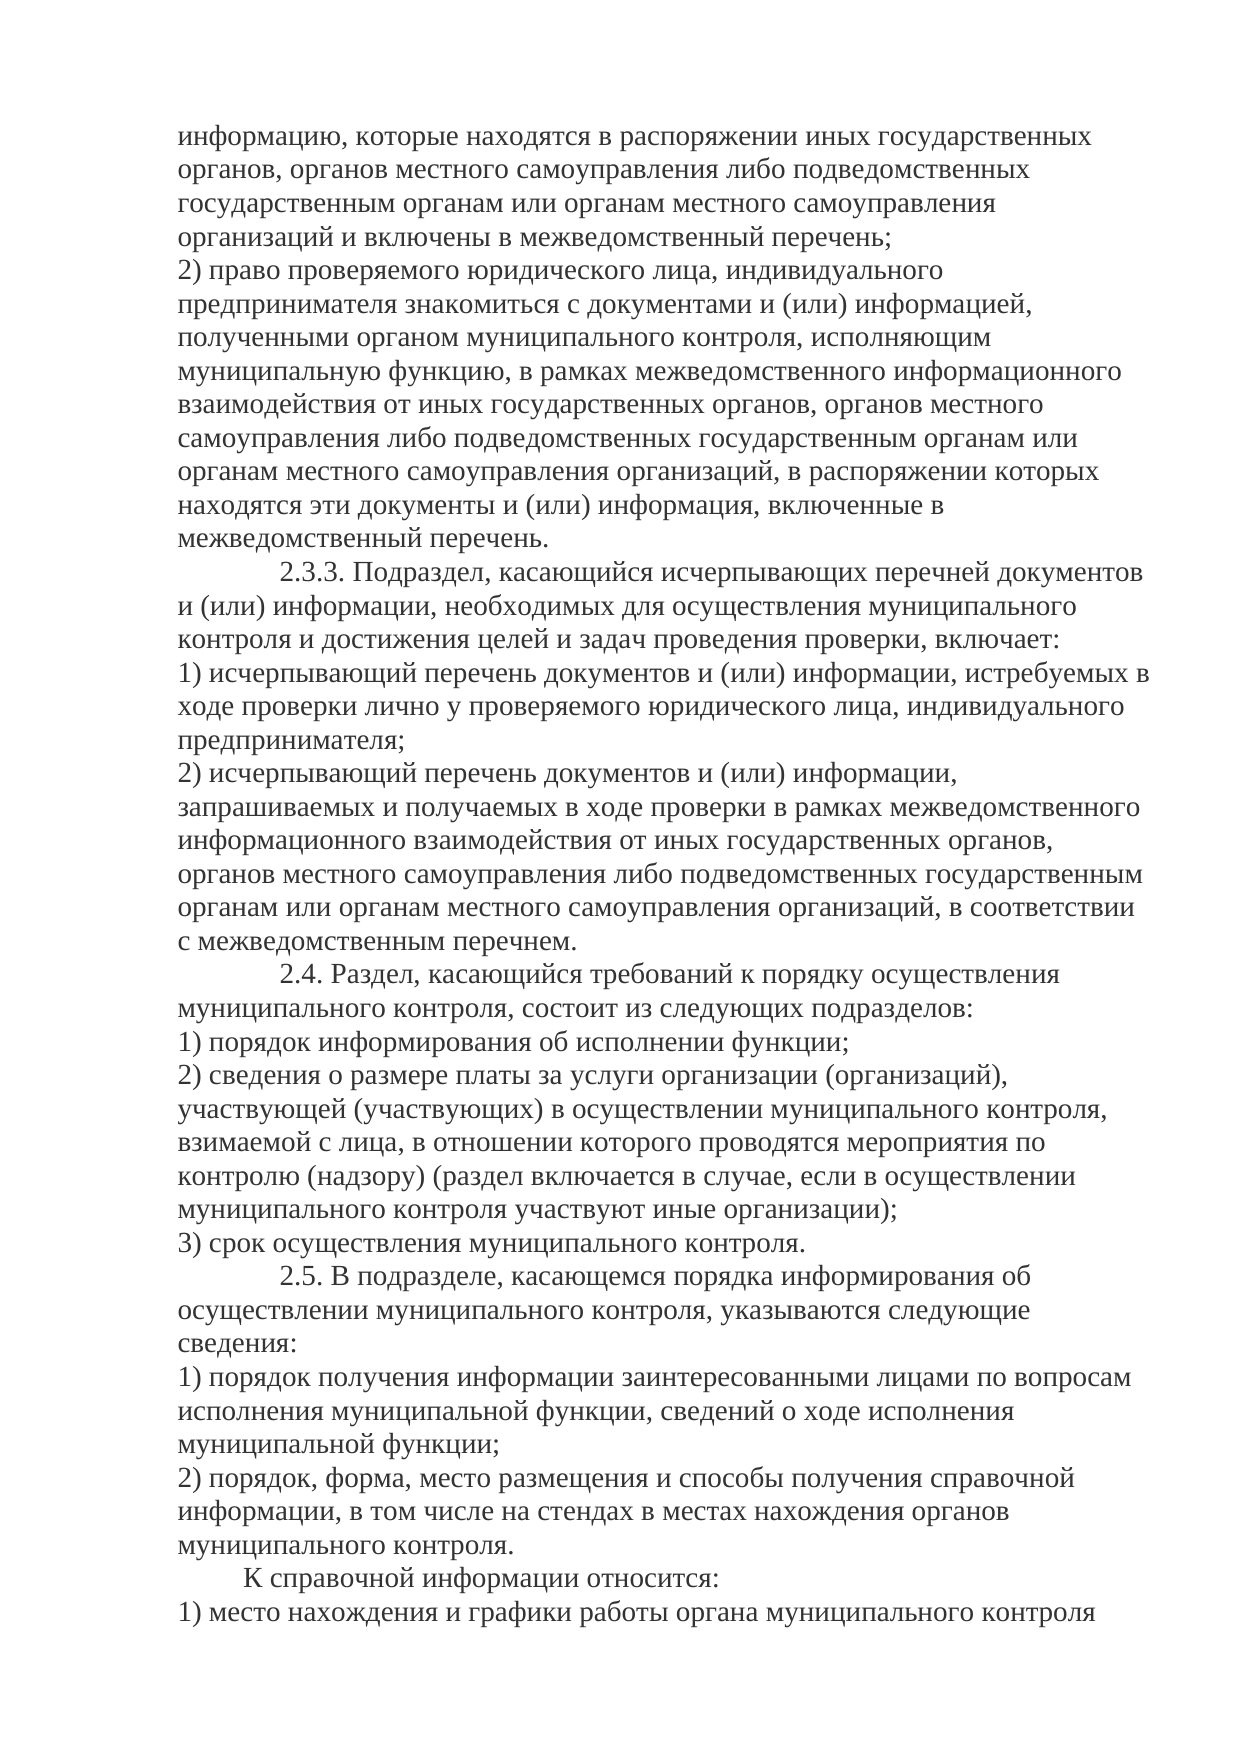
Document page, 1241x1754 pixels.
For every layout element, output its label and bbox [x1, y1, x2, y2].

text [177, 118, 1152, 1627]
